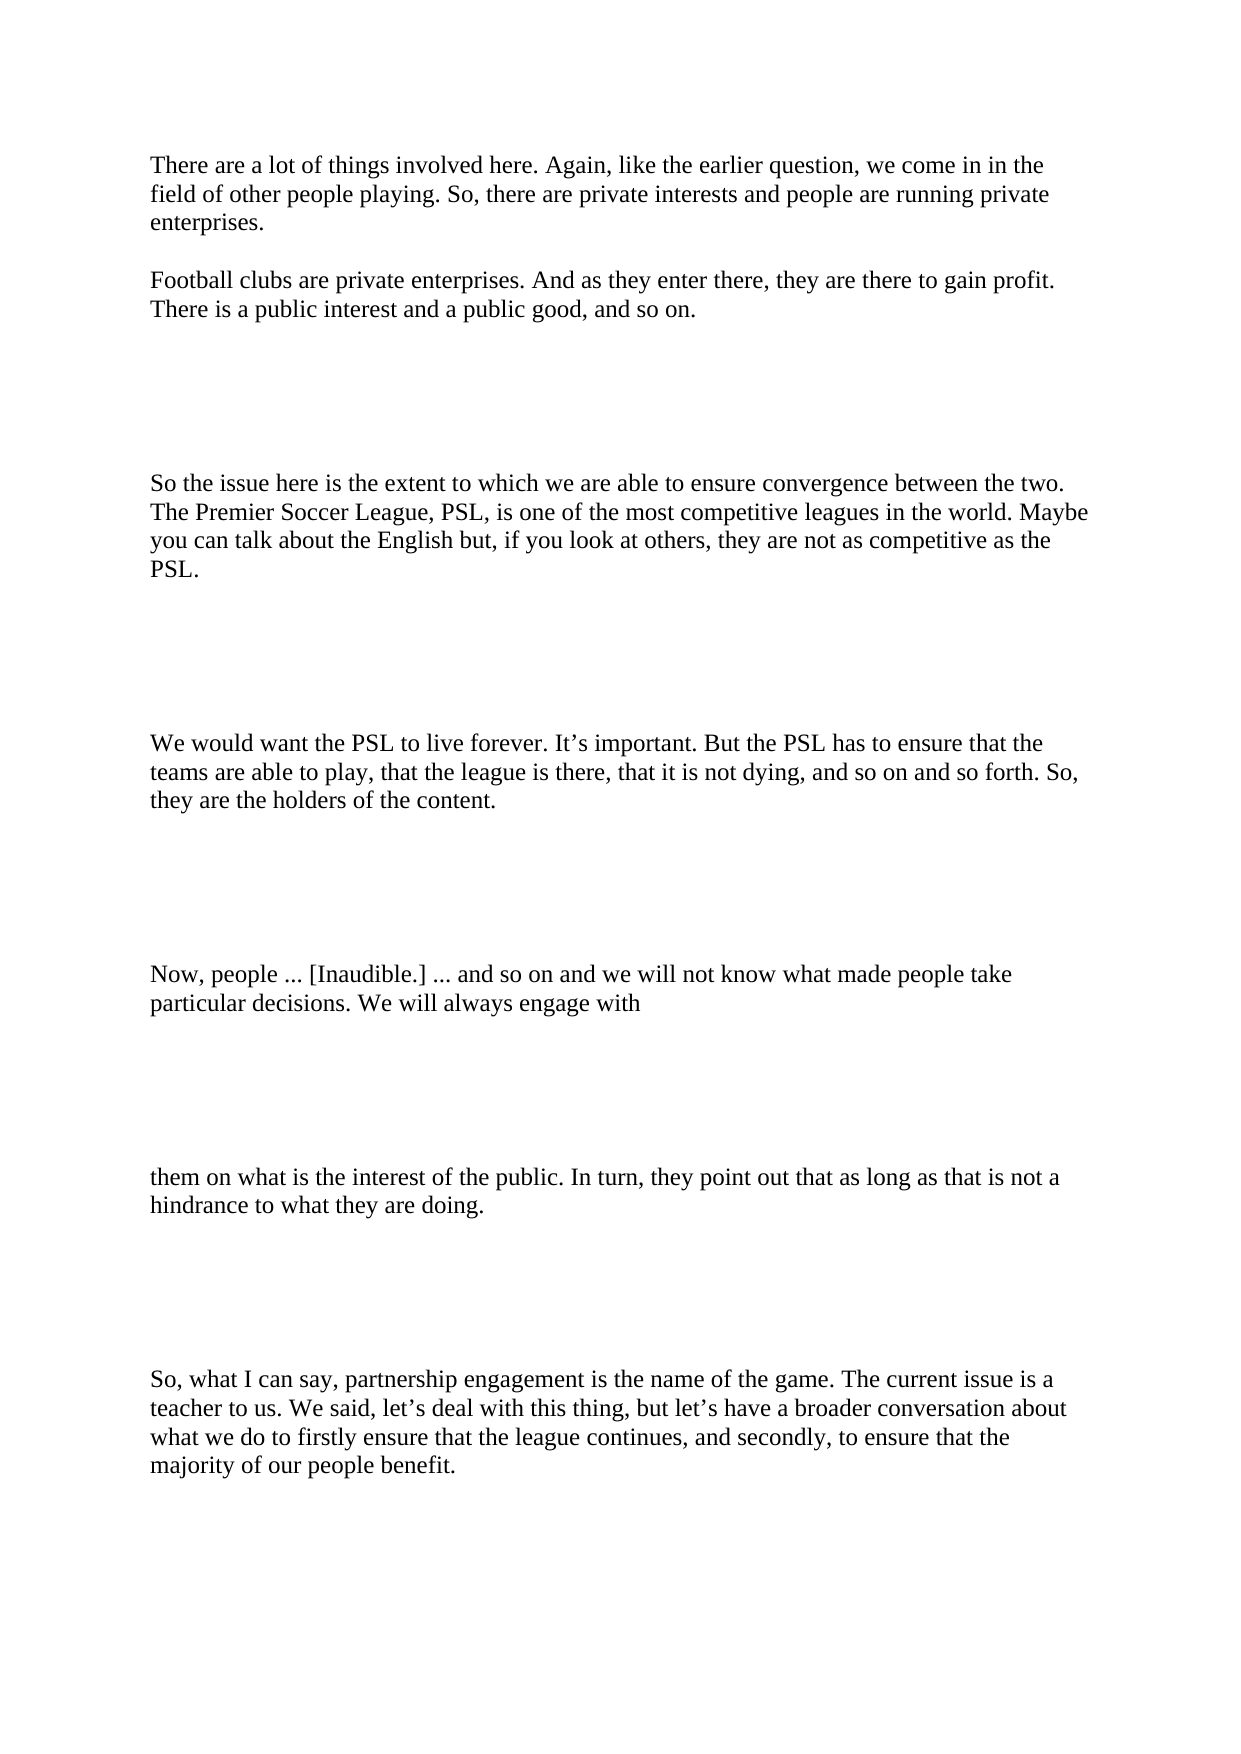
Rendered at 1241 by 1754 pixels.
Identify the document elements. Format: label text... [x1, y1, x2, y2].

text Now, people ... [Inaudible.] ... and so on and we will not know what made people take particular decisions. We will always engage with [150, 959, 1090, 1017]
text There are a lot of things involved here. Again, like the earlier question, we come in in the field of other people playing. So, there are private interests and people are running private enterprises. [150, 150, 1090, 236]
text them on what is the interest of the public. In turn, they point out that as long as that is not a hindrance to what they are doing. [150, 1162, 1090, 1219]
text Football clubs are private enterprises. And as they enter there, they are there to gain profit. There is a public interest and a public good, and so on. [150, 265, 1090, 323]
text We would want the PSL to live forever. It’s important. But the PSL has to ensure that the teams are able to play, that the league is there, that it is not dying, and so on and so forth. So, they are the holders of the content. [150, 728, 1090, 814]
text So the issue here is the extent to which we are able to ensure convergence between the two. The Premier Soccer League, PSL, is one of the most competitive leagues in the world. Maybe you can talk about the English but, if you look at others, they are not as competitive as the PSL. [150, 468, 1090, 583]
text So, what I can say, partnership engagement is the name of the game. The current issue is a teacher to us. We said, let’s deal with this thing, but let’s have a broader conversation about what we do to firstly ensure that the league continues, and secondly, to ensure that the majority of our people benefit. [150, 1364, 1090, 1479]
